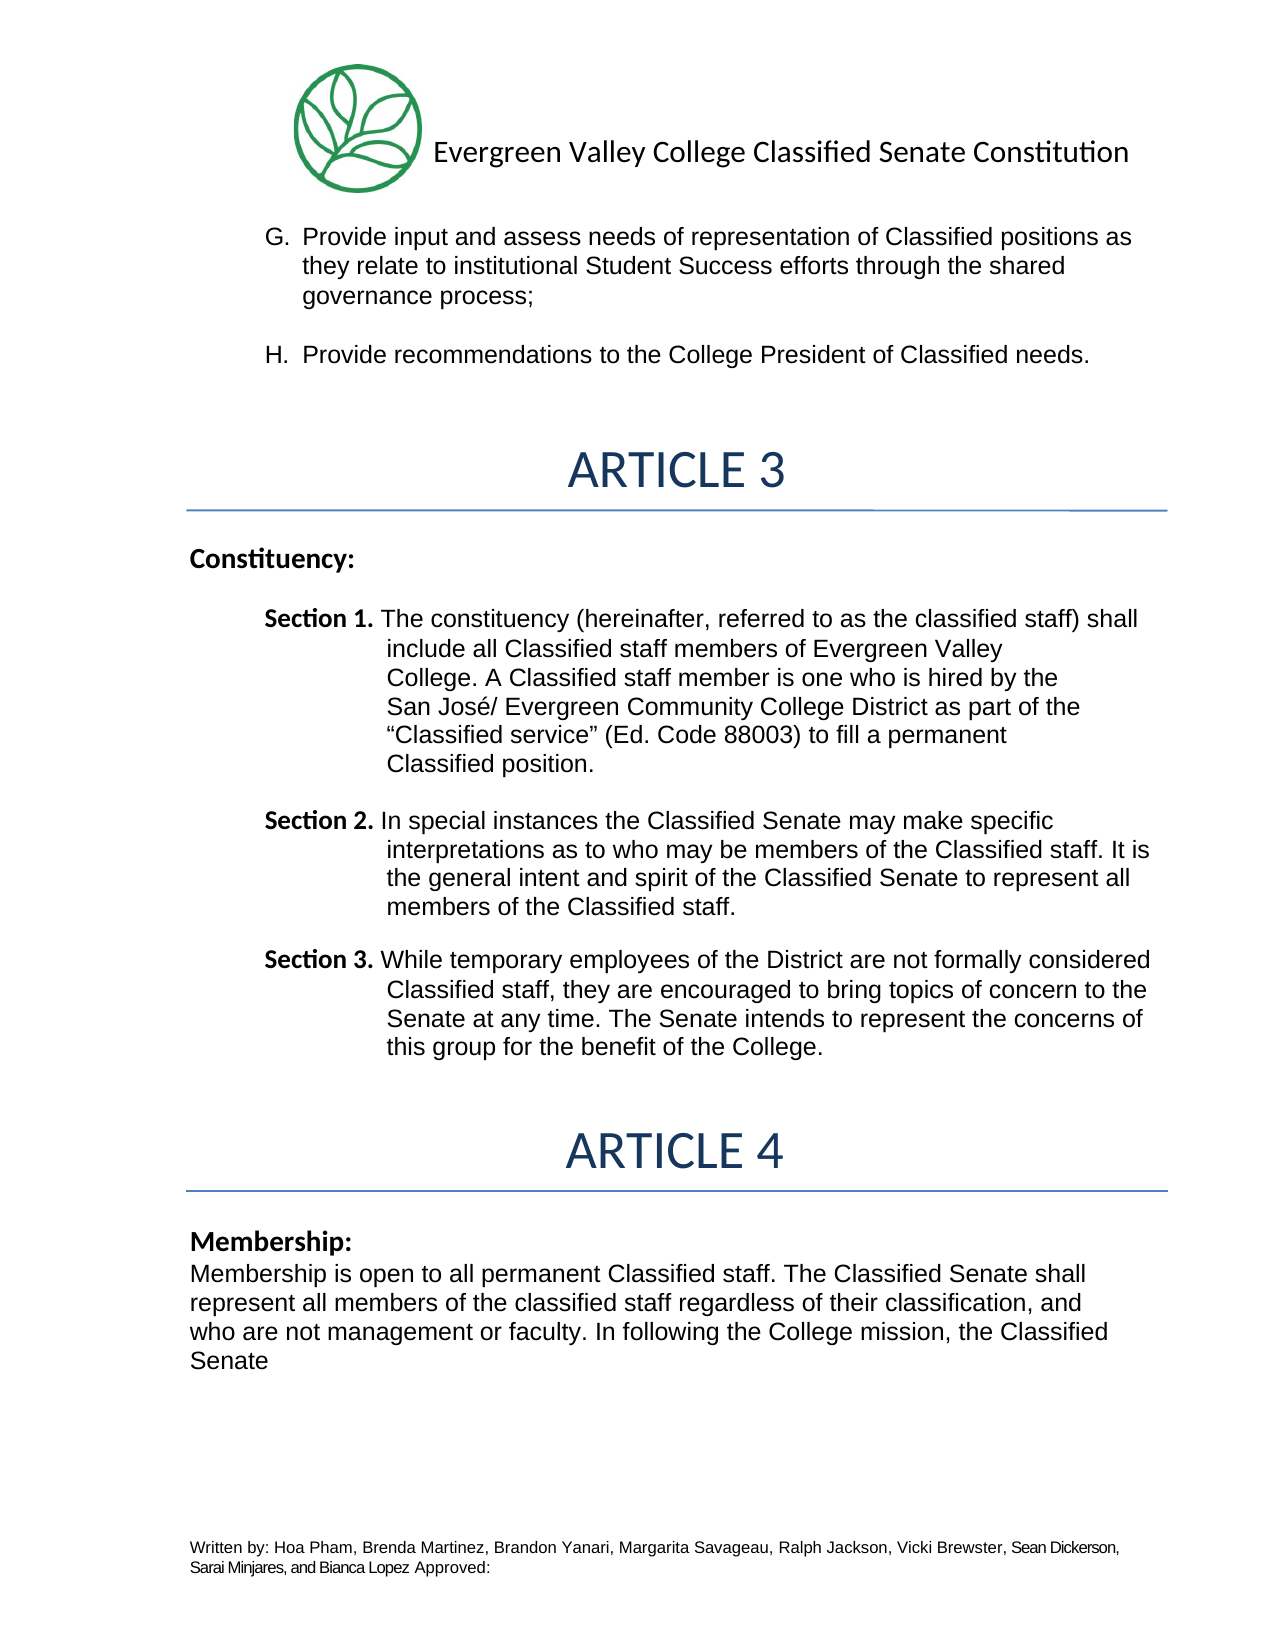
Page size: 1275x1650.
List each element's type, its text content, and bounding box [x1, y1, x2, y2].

text Section 3. While temporary employees of the District are not formally considered Classified staff, they are encouraged to bring topics of concern to the Senate at any time. The Senate intends to represent the concerns of this group for the benefit of the College. [264, 942, 1154, 1061]
text Section 1. The constituency (hereinafter, referred to as the classified staff) shall include all Classified staff members of Evergreen Valley [264, 602, 1141, 662]
text ARTICLE 4 [565, 1116, 1179, 1182]
text College. A Classified staff member is one who is hired by the San José/ Evergreen Community College District as part of the “Classified service” (Ed. Code 88003) to fill a permanent Classified position. [386, 663, 1083, 778]
list Provide recommendations to the College President of Classified needs. [264, 341, 1118, 369]
text Membership is open to all permanent Classified staff. The Classified Senate shall represent all members of the classified staff regardless of their classification, and who are not management or faculty. In following the College mission, the Classified Senate [189, 1259, 1130, 1374]
text Section 2. In special instances the Classified Senate may make specific [264, 808, 1179, 834]
subtitle Membership: [189, 1223, 380, 1259]
picture [293, 64, 422, 193]
subtitle ARTICLE 3 [565, 435, 788, 501]
subtitle Constituency: [189, 541, 1179, 576]
text interpretations as to who may be members of the Classified staff. It is the general intent and spirit of the Classified Senate to represent all members of the Classified staff. [386, 834, 1179, 921]
list Provide input and assess needs of representation of Classified positions as they relate to institutional Student Success efforts through the shared governance process; [264, 222, 1134, 310]
